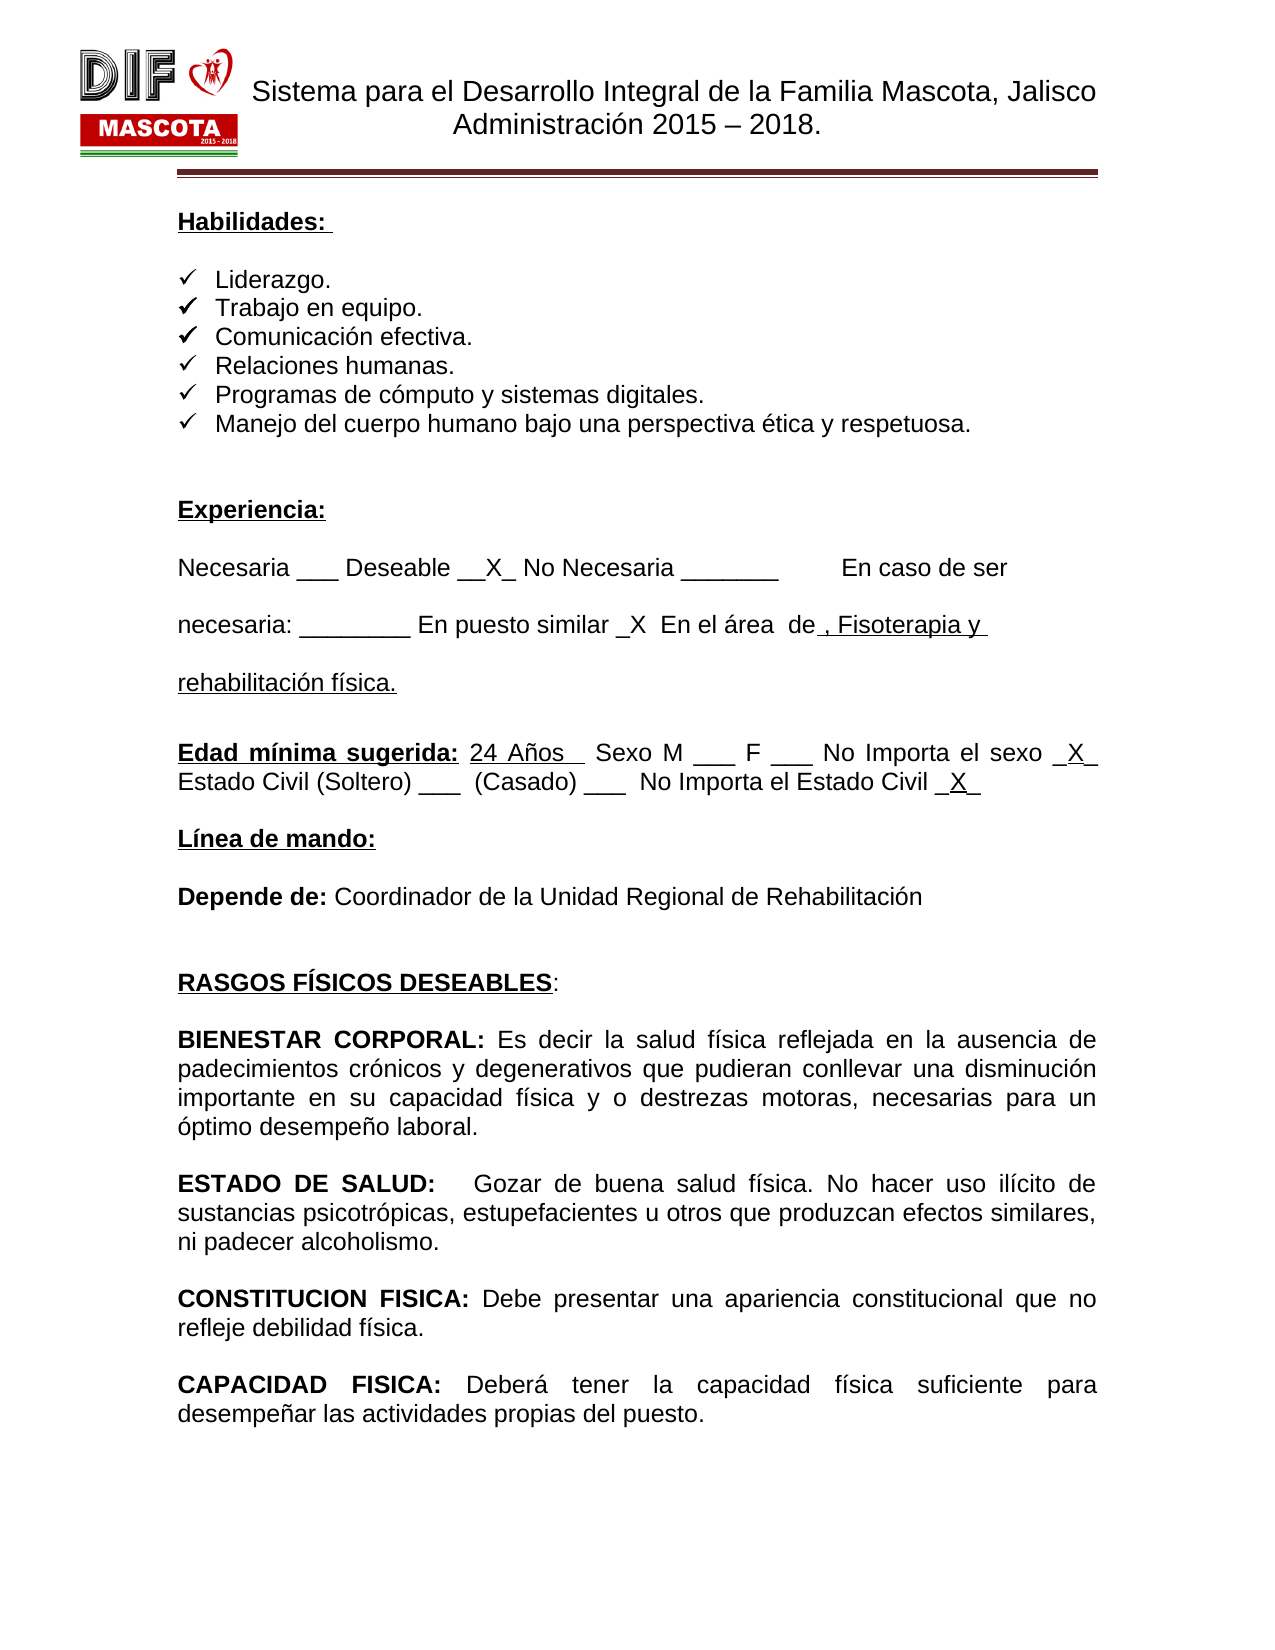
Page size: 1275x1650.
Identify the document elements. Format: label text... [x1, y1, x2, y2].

text BIENESTAR CORPORAL: Es decir la salud física reflejada en la ausencia de padecimientos crónicos y degenerativos que pudieran conllevar una disminución importante en su capacidad física y o destrezas motoras, necesarias para un óptimo desempeño laboral. [177, 1025, 1098, 1140]
text Habilidades: [177, 207, 1098, 236]
list Relaciones humanas. [177, 351, 1098, 380]
list Trabajo en equipo. [177, 293, 1098, 322]
picture [53, 46, 241, 157]
text Experiencia: [177, 495, 1098, 524]
text Línea de mando: [177, 824, 1098, 853]
text Edad mínima sugerida: 24 Años Sexo M ___ F ___ No Importa el sexo _X_ Estado Civil (Soltero) ___ (Casado) ___ No Importa el Estado Civil _X_ [177, 738, 1098, 795]
list Comunicación efectiva. [177, 322, 1098, 351]
text Depende de: Coordinador de la Unidad Regional de Rehabilitación [177, 881, 1098, 910]
text RASGOS FÍSICOS DESEABLES: [177, 968, 1098, 996]
text Necesaria ___ Deseable __X_ No Necesaria _______ En caso de ser necesaria: ________ En puesto similar _X En el área de , Fisoterapia y rehabilitación física. [177, 553, 1098, 696]
list Programas de cómputo y sistemas digitales. [177, 380, 1098, 409]
text CONSTITUCION FISICA: Debe presentar una apariencia constitucional que no refleje debilidad física. [177, 1284, 1098, 1341]
text CAPACIDAD FISICA: Deberá tener la capacidad física suficiente para desempeñar las actividades propias del puesto. [177, 1370, 1098, 1428]
list Manejo del cuerpo humano bajo una perspectiva ética y respetuosa. [177, 409, 1098, 438]
list Liderazgo. [177, 264, 1098, 293]
text ESTADO DE SALUD: Gozar de buena salud física. No hacer uso ilícito de sustancias psicotrópicas, estupefacientes u otros que produzcan efectos similares, ni padecer alcoholismo. [177, 1169, 1098, 1255]
